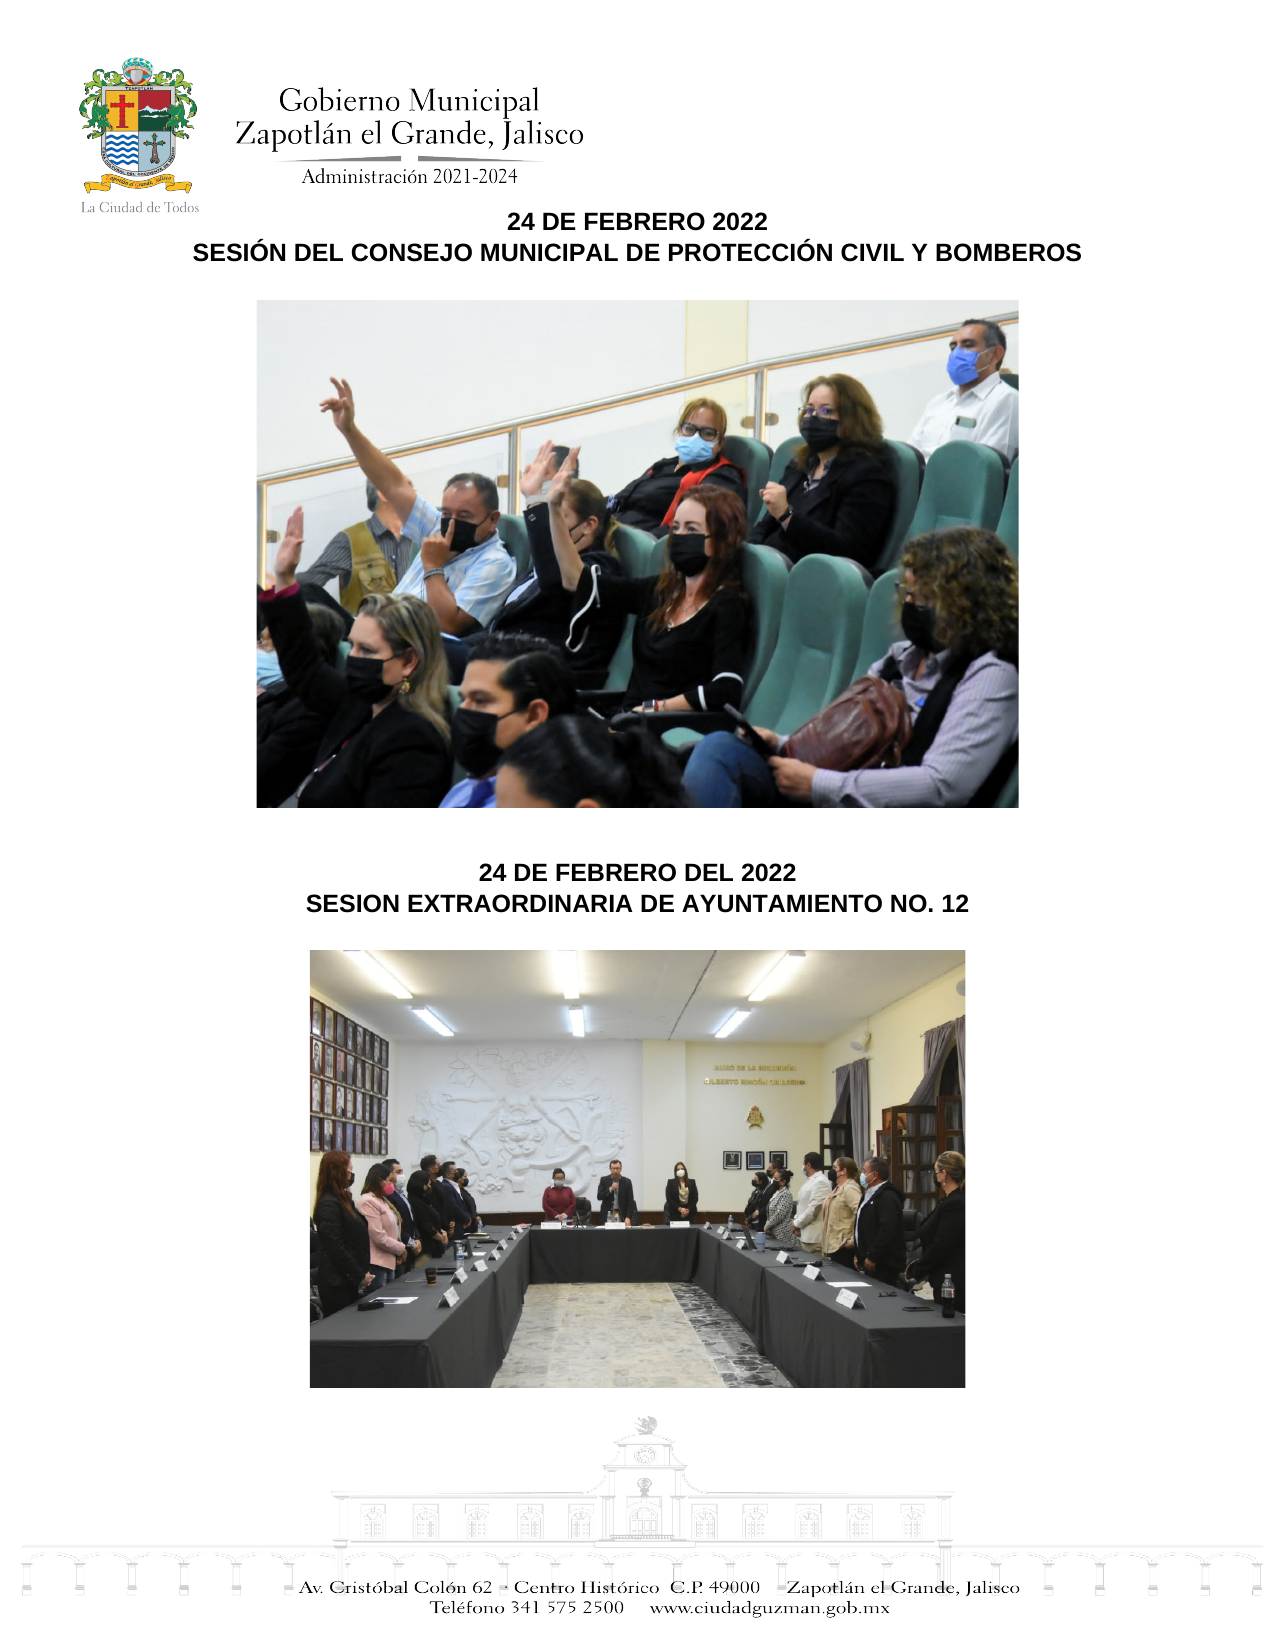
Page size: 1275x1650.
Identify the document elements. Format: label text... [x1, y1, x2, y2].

text 24 DE FEBRERO 2022 [177, 207, 1098, 236]
picture [256, 300, 1019, 808]
text SESIÓN DEL CONSEJO MUNICIPAL DE PROTECCIÓN CIVIL Y BOMBEROS [177, 238, 1098, 267]
picture [8, 1400, 1275, 1632]
text SESION EXTRAORDINARIA DE AYUNTAMIENTO NO. 12 [177, 889, 1098, 917]
picture [0, 10, 1275, 267]
text 24 DE FEBRERO DEL 2022 [177, 858, 1098, 886]
picture [309, 950, 966, 1388]
